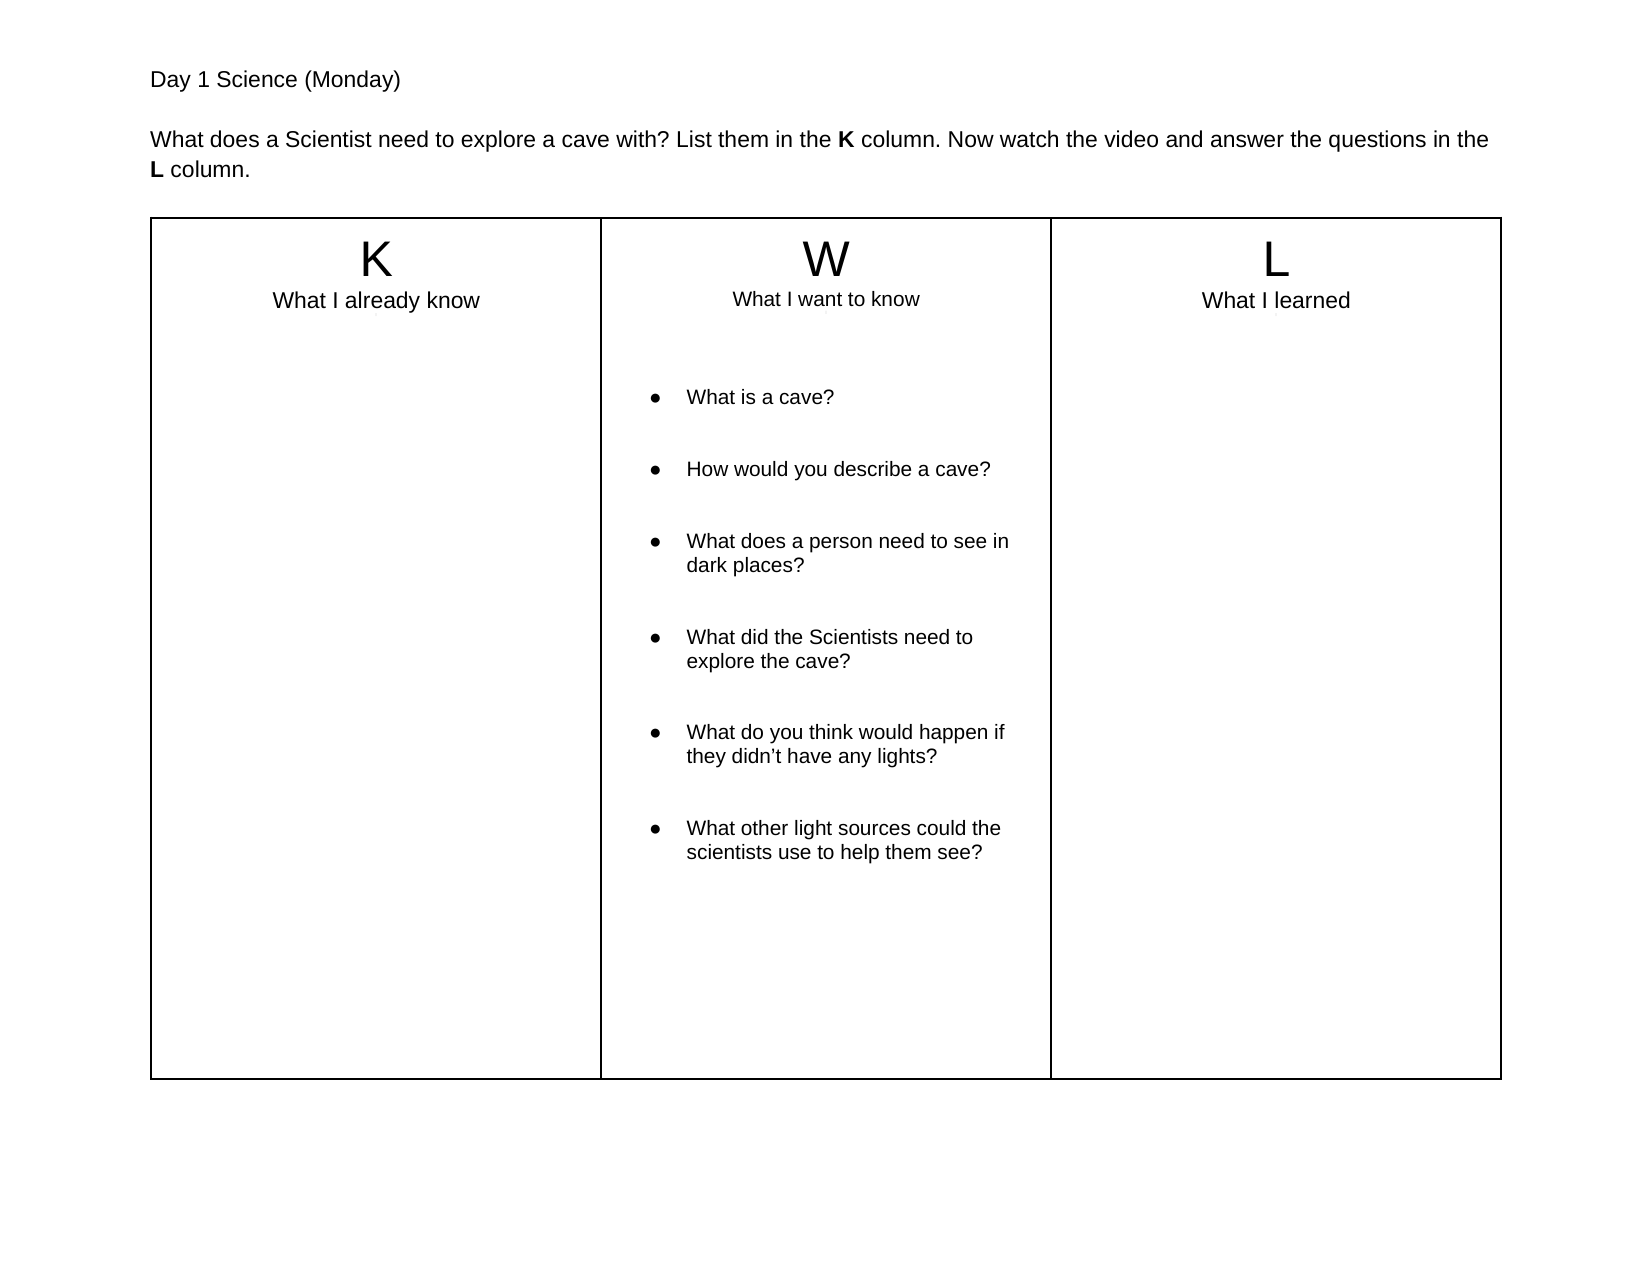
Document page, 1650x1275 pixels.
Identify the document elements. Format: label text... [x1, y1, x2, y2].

table_header L What I learned [1052, 219, 1500, 1078]
text Day 1 Science (Monday) [150, 66, 1500, 92]
table_header K What I already know [152, 219, 600, 1078]
text What does a Scientist need to explore a cave with? List them in the K column. Now watch the video and answer the questions in the L column. [150, 126, 1500, 183]
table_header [602, 219, 1050, 1078]
